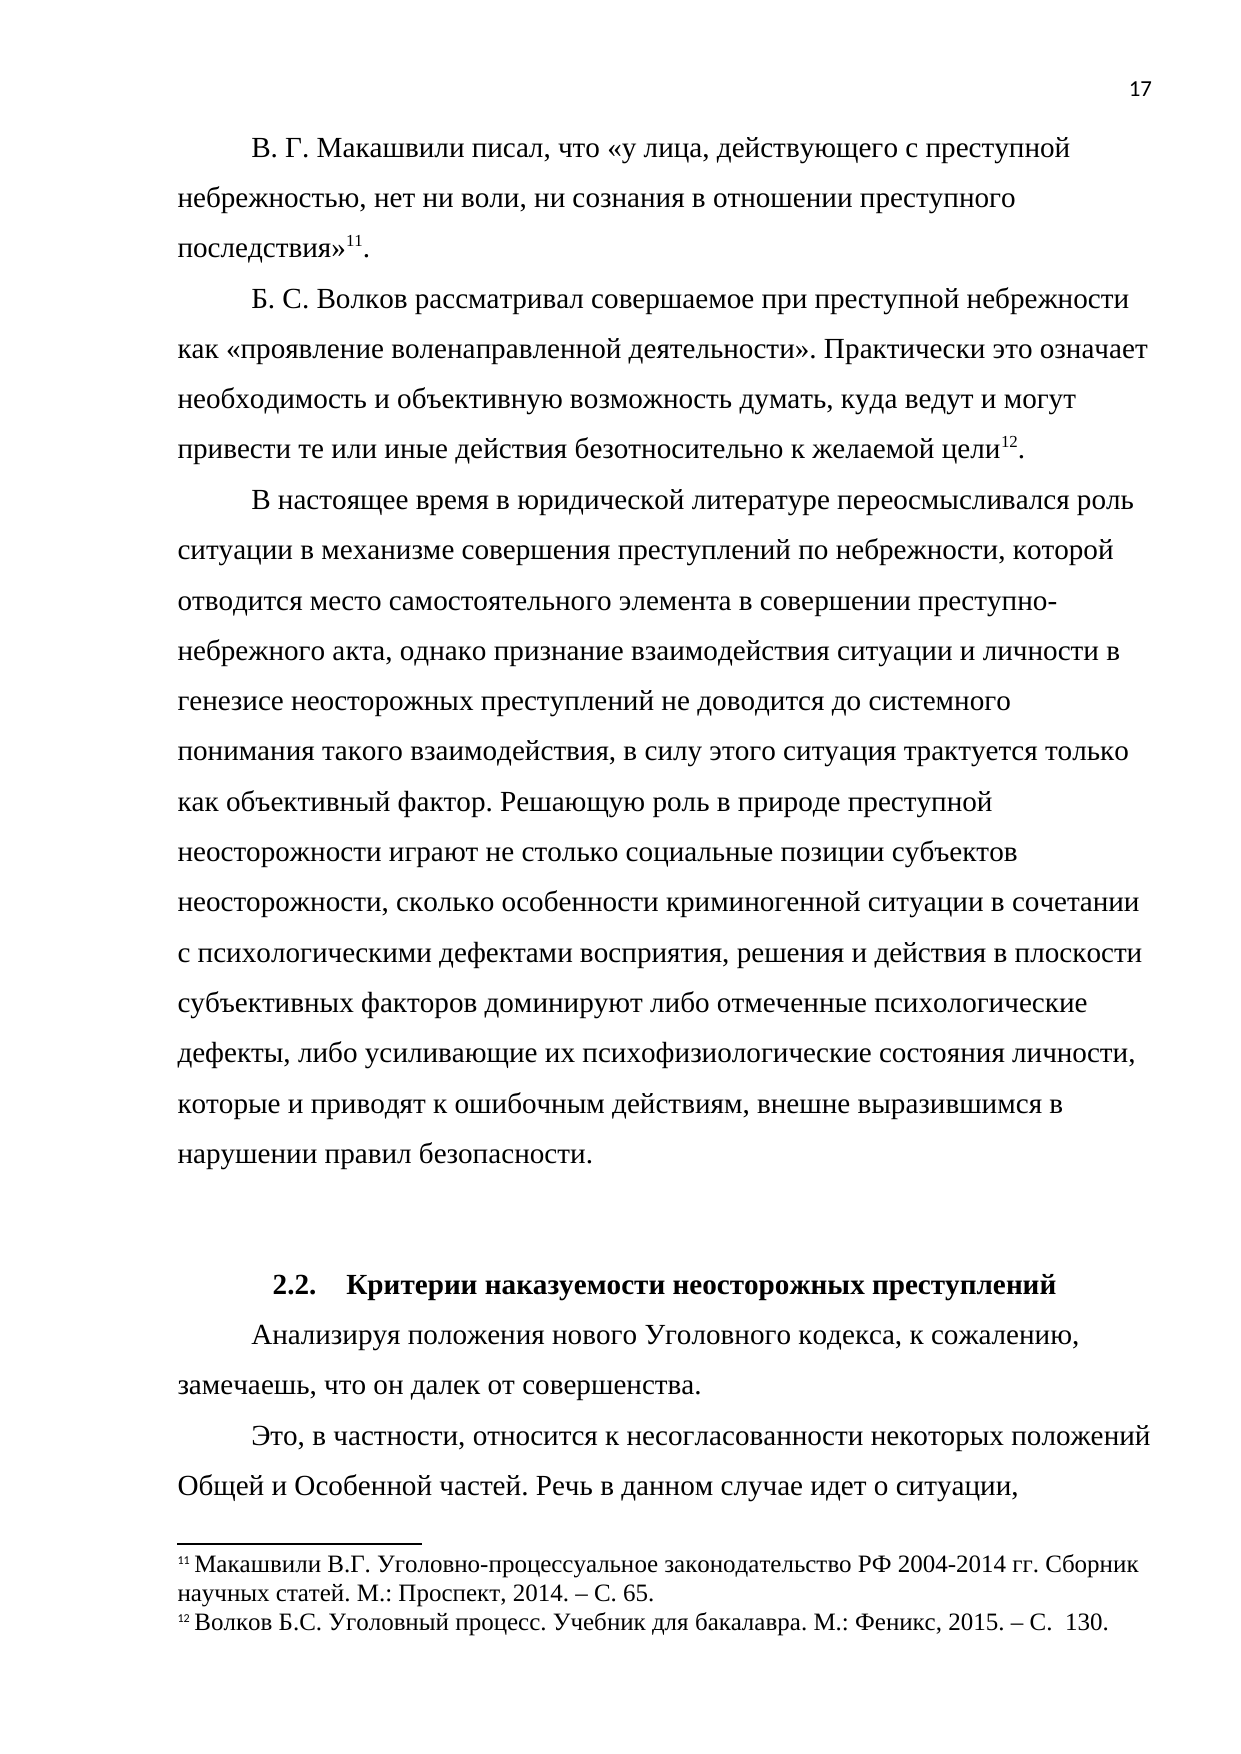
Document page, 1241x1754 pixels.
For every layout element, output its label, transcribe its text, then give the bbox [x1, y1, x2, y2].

text В настоящее время в юридической литературе переосмысливался роль ситуации в механизме совершения преступлений по небрежности, которой отводится место самостоятельного элемента в совершении преступно-небрежного акта, однако признание взаимодействия ситуации и личности в генезисе неосторожных преступлений не доводится до системного понимания такого взаимодействия, в силу этого ситуация трактуется только как объективный фактор. Решающую роль в природе преступной неосторожности играют не столько социальные позиции субъектов неосторожности, сколько особенности криминогенной ситуации в сочетании с психологическими дефектами восприятия, решения и действия в плоскости субъективных факторов доминируют либо отмеченные психологические дефекты, либо усиливающие их психофизиологические состояния личности, которые и приводят к ошибочным действиям, внешне выразившимся в нарушении правил безопасности. [177, 482, 1152, 1169]
text В. Г. Макашвили писал, что «у лица, действующего с преступной небрежностью, нет ни воли, ни сознания в отношении преступного последствия». [177, 130, 1152, 264]
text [177, 1418, 1152, 1502]
text Анализируя положения нового Уголовного кодекса, к сожалению, замечаешь, что он далек от совершенства. [177, 1317, 1152, 1401]
text Б. С. Волков рассматривал совершаемое при преступной небрежности как «проявление воленаправленной деятельности». Практически это означает необходимость и объективную возможность думать, куда ведут и могут привести те или иные действия безотносительно к желаемой цели. [177, 281, 1152, 465]
list Критерии наказуемости неосторожных преступлений [177, 1267, 1152, 1300]
